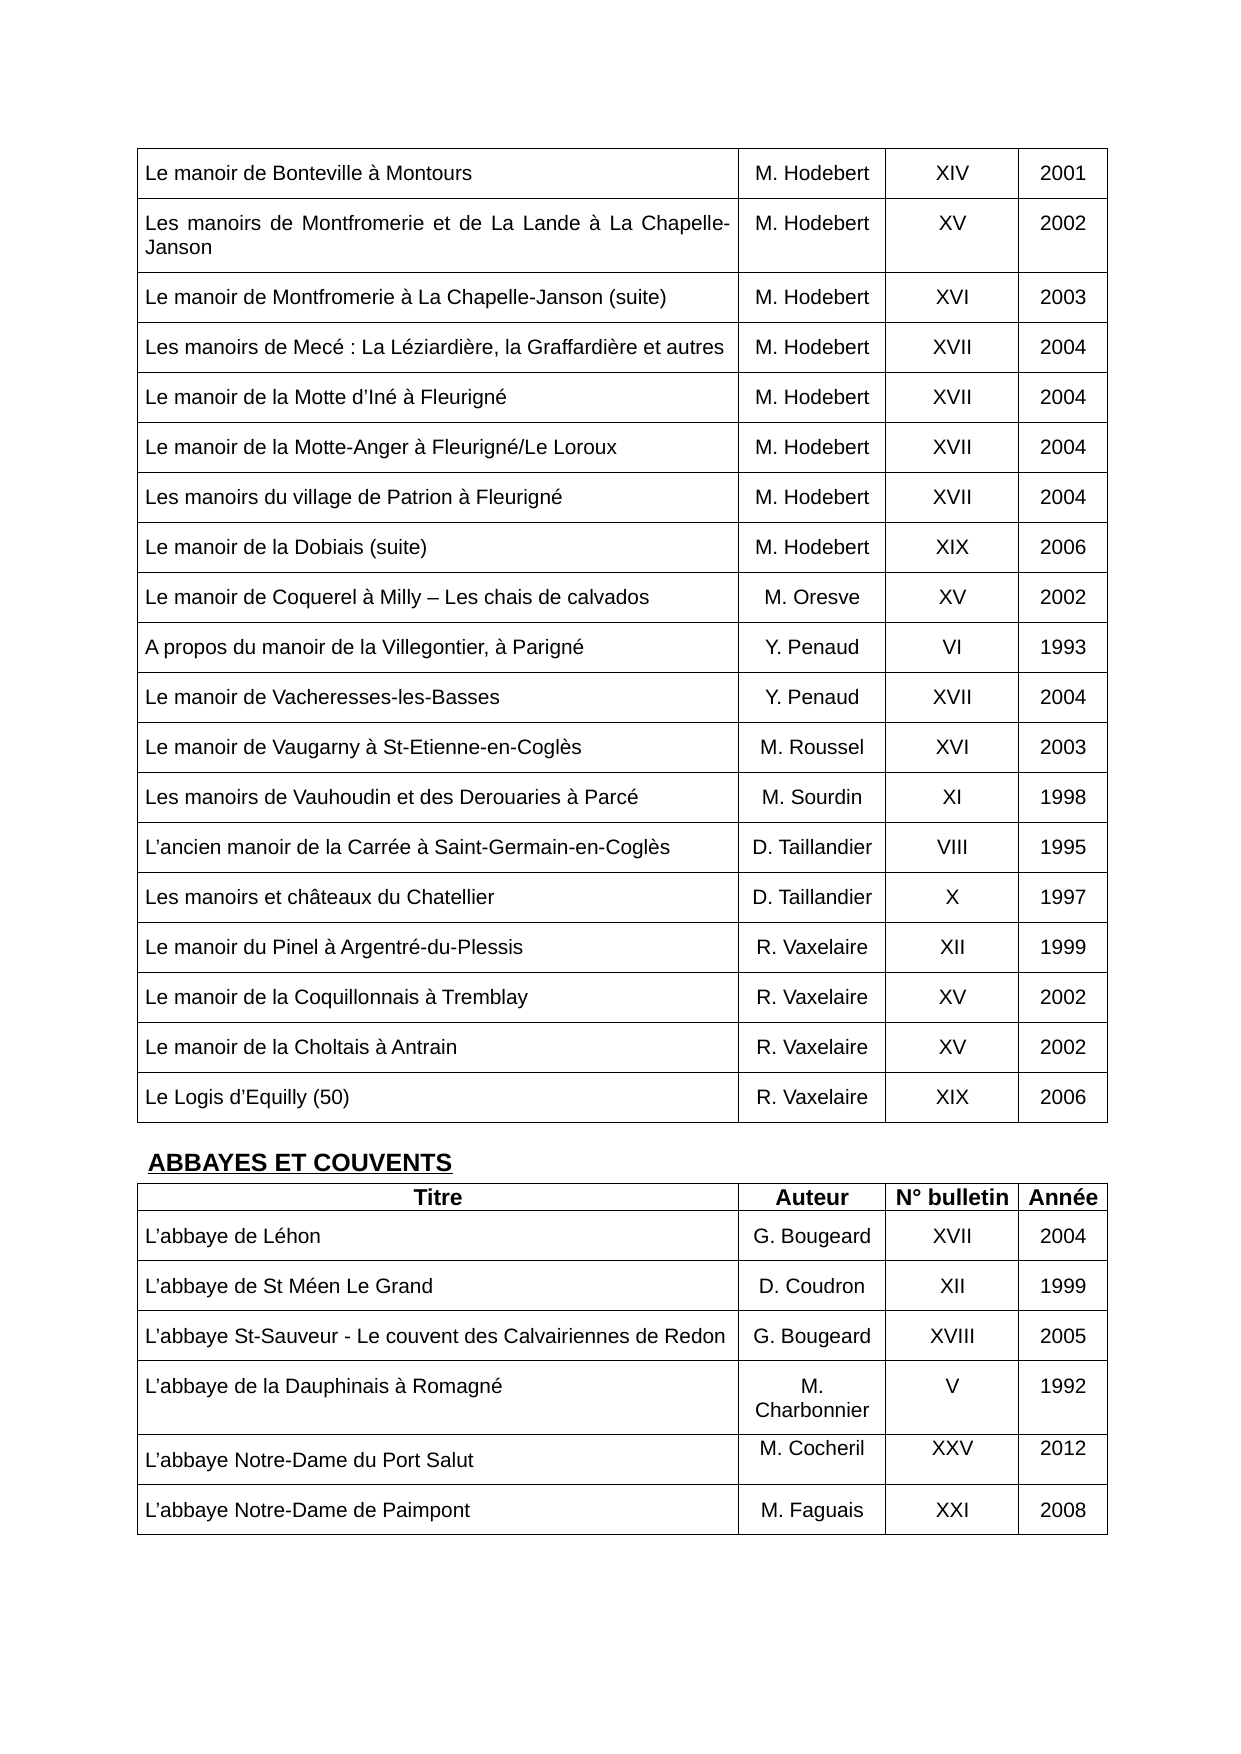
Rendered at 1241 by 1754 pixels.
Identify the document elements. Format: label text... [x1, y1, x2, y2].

table_cell Le manoir de la Motte-Anger à Fleurigné/Le Loroux [138, 423, 738, 472]
table_cell XIX [886, 1073, 1018, 1122]
table_cell M. Oresve [739, 573, 885, 622]
table_cell 2004 [1019, 473, 1107, 522]
table_cell Le manoir de Bonteville à Montours [138, 149, 738, 198]
table_cell XII [886, 923, 1018, 972]
table_cell XV [886, 1023, 1018, 1072]
table_cell L’abbaye de la Dauphinais à Romagné [138, 1361, 738, 1434]
table_cell G. Bougeard [739, 1311, 885, 1360]
table_header Année [1019, 1184, 1107, 1210]
table_cell XV [886, 973, 1018, 1022]
table_cell Le manoir de Vacheresses-les-Basses [138, 673, 738, 722]
table_header Titre [138, 1184, 738, 1210]
table_cell 2008 [1019, 1485, 1107, 1534]
table_cell 2005 [1019, 1311, 1107, 1360]
table_cell VI [886, 623, 1018, 672]
table_cell A propos du manoir de la Villegontier, à Parigné [138, 623, 738, 672]
table_cell 2012 [1019, 1435, 1107, 1484]
table_cell 2002 [1019, 973, 1107, 1022]
table_cell XVI [886, 723, 1018, 772]
table_cell M. Sourdin [739, 773, 885, 822]
table_cell Le manoir du Pinel à Argentré-du-Plessis [138, 923, 738, 972]
table_cell VIII [886, 823, 1018, 872]
table_cell R. Vaxelaire [739, 1073, 885, 1122]
table_cell R. Vaxelaire [739, 973, 885, 1022]
table_cell XVII [886, 323, 1018, 372]
table_cell D. Taillandier [739, 823, 885, 872]
table_header Auteur [739, 1184, 885, 1210]
table_cell R. Vaxelaire [739, 1023, 885, 1072]
table_cell D. Coudron [739, 1261, 885, 1310]
table_cell Le Logis d’Equilly (50) [138, 1073, 738, 1122]
table_cell V [886, 1361, 1018, 1434]
table_cell 2002 [1019, 1023, 1107, 1072]
table_cell M. Hodebert [739, 323, 885, 372]
table_cell Le manoir de Coquerel à Milly – Les chais de calvados [138, 573, 738, 622]
table_cell L’abbaye Notre-Dame du Port Salut [138, 1435, 738, 1484]
table_cell M. Roussel [739, 723, 885, 772]
table_cell 1995 [1019, 823, 1107, 872]
table_cell 1997 [1019, 873, 1107, 922]
table_cell XI [886, 773, 1018, 822]
table_cell Le manoir de la Choltais à Antrain [138, 1023, 738, 1072]
table_cell XXV [886, 1435, 1018, 1484]
table_cell 2002 [1019, 573, 1107, 622]
table_cell 2003 [1019, 273, 1107, 322]
table_cell M. Hodebert [739, 373, 885, 422]
table_cell 2004 [1019, 1211, 1107, 1260]
table_cell L’abbaye St-Sauveur - Le couvent des Calvairiennes de Redon [138, 1311, 738, 1360]
table_cell M. Faguais [739, 1485, 885, 1534]
table_cell R. Vaxelaire [739, 923, 885, 972]
table_cell M. Hodebert [739, 473, 885, 522]
table_cell 2001 [1019, 149, 1107, 198]
table_cell M. Hodebert [739, 149, 885, 198]
table_cell M. Cocheril [739, 1435, 885, 1484]
table_cell XII [886, 1261, 1018, 1310]
table_cell 1992 [1019, 1361, 1107, 1434]
table_cell Le manoir de la Coquillonnais à Tremblay [138, 973, 738, 1022]
table_cell Les manoirs du village de Patrion à Fleurigné [138, 473, 738, 522]
table_cell 2004 [1019, 423, 1107, 472]
table_cell 2006 [1019, 1073, 1107, 1122]
table_cell XVII [886, 673, 1018, 722]
table_cell 1993 [1019, 623, 1107, 672]
table_cell XV [886, 199, 1018, 272]
table_cell Le manoir de Vaugarny à St-Etienne-en-Coglès [138, 723, 738, 772]
table_cell XXI [886, 1485, 1018, 1534]
table_cell D. Taillandier [739, 873, 885, 922]
table_cell XIX [886, 523, 1018, 572]
table_cell XVII [886, 423, 1018, 472]
table_cell 2006 [1019, 523, 1107, 572]
table_cell L’ancien manoir de la Carrée à Saint-Germain-en-Coglès [138, 823, 738, 872]
table_cell X [886, 873, 1018, 922]
table_cell XIV [886, 149, 1018, 198]
table_cell XV [886, 573, 1018, 622]
table_cell 2003 [1019, 723, 1107, 772]
table_cell Le manoir de la Dobiais (suite) [138, 523, 738, 572]
table_cell Y. Penaud [739, 673, 885, 722]
table_cell XVII [886, 373, 1018, 422]
table_cell XVII [886, 1211, 1018, 1260]
table_cell M. Hodebert [739, 199, 885, 272]
table_cell 2002 [1019, 199, 1107, 272]
table_cell Les manoirs de Montfromerie et de La Lande à La Chapelle-Janson [138, 199, 738, 272]
table_cell Les manoirs de Mecé : La Léziardière, la Graffardière et autres [138, 323, 738, 372]
table_cell 1999 [1019, 1261, 1107, 1310]
table_cell Le manoir de Montfromerie à La Chapelle-Janson (suite) [138, 273, 738, 322]
table_cell M. Hodebert [739, 523, 885, 572]
table_cell L’abbaye Notre-Dame de Paimpont [138, 1485, 738, 1534]
table_cell Les manoirs et châteaux du Chatellier [138, 873, 738, 922]
table_cell 2004 [1019, 373, 1107, 422]
table_cell XVI [886, 273, 1018, 322]
table_cell XVIII [886, 1311, 1018, 1360]
table_cell 1999 [1019, 923, 1107, 972]
table_cell Y. Penaud [739, 623, 885, 672]
table_cell XVII [886, 473, 1018, 522]
table_cell Les manoirs de Vauhoudin et des Derouaries à Parcé [138, 773, 738, 822]
table_cell 2004 [1019, 323, 1107, 372]
table_cell L’abbaye de St Méen Le Grand [138, 1261, 738, 1310]
table_cell G. Bougeard [739, 1211, 885, 1260]
table_cell 1998 [1019, 773, 1107, 822]
table_cell Le manoir de la Motte d’Iné à Fleurigné [138, 373, 738, 422]
text ABBAYES ET COUVENTS [148, 1148, 1093, 1176]
table_cell M. Hodebert [739, 273, 885, 322]
table_header N° bulletin [886, 1184, 1018, 1210]
table_cell 2004 [1019, 673, 1107, 722]
table_cell L’abbaye de Léhon [138, 1211, 738, 1260]
table_cell M. Hodebert [739, 423, 885, 472]
table_cell M. Charbonnier [739, 1361, 885, 1434]
